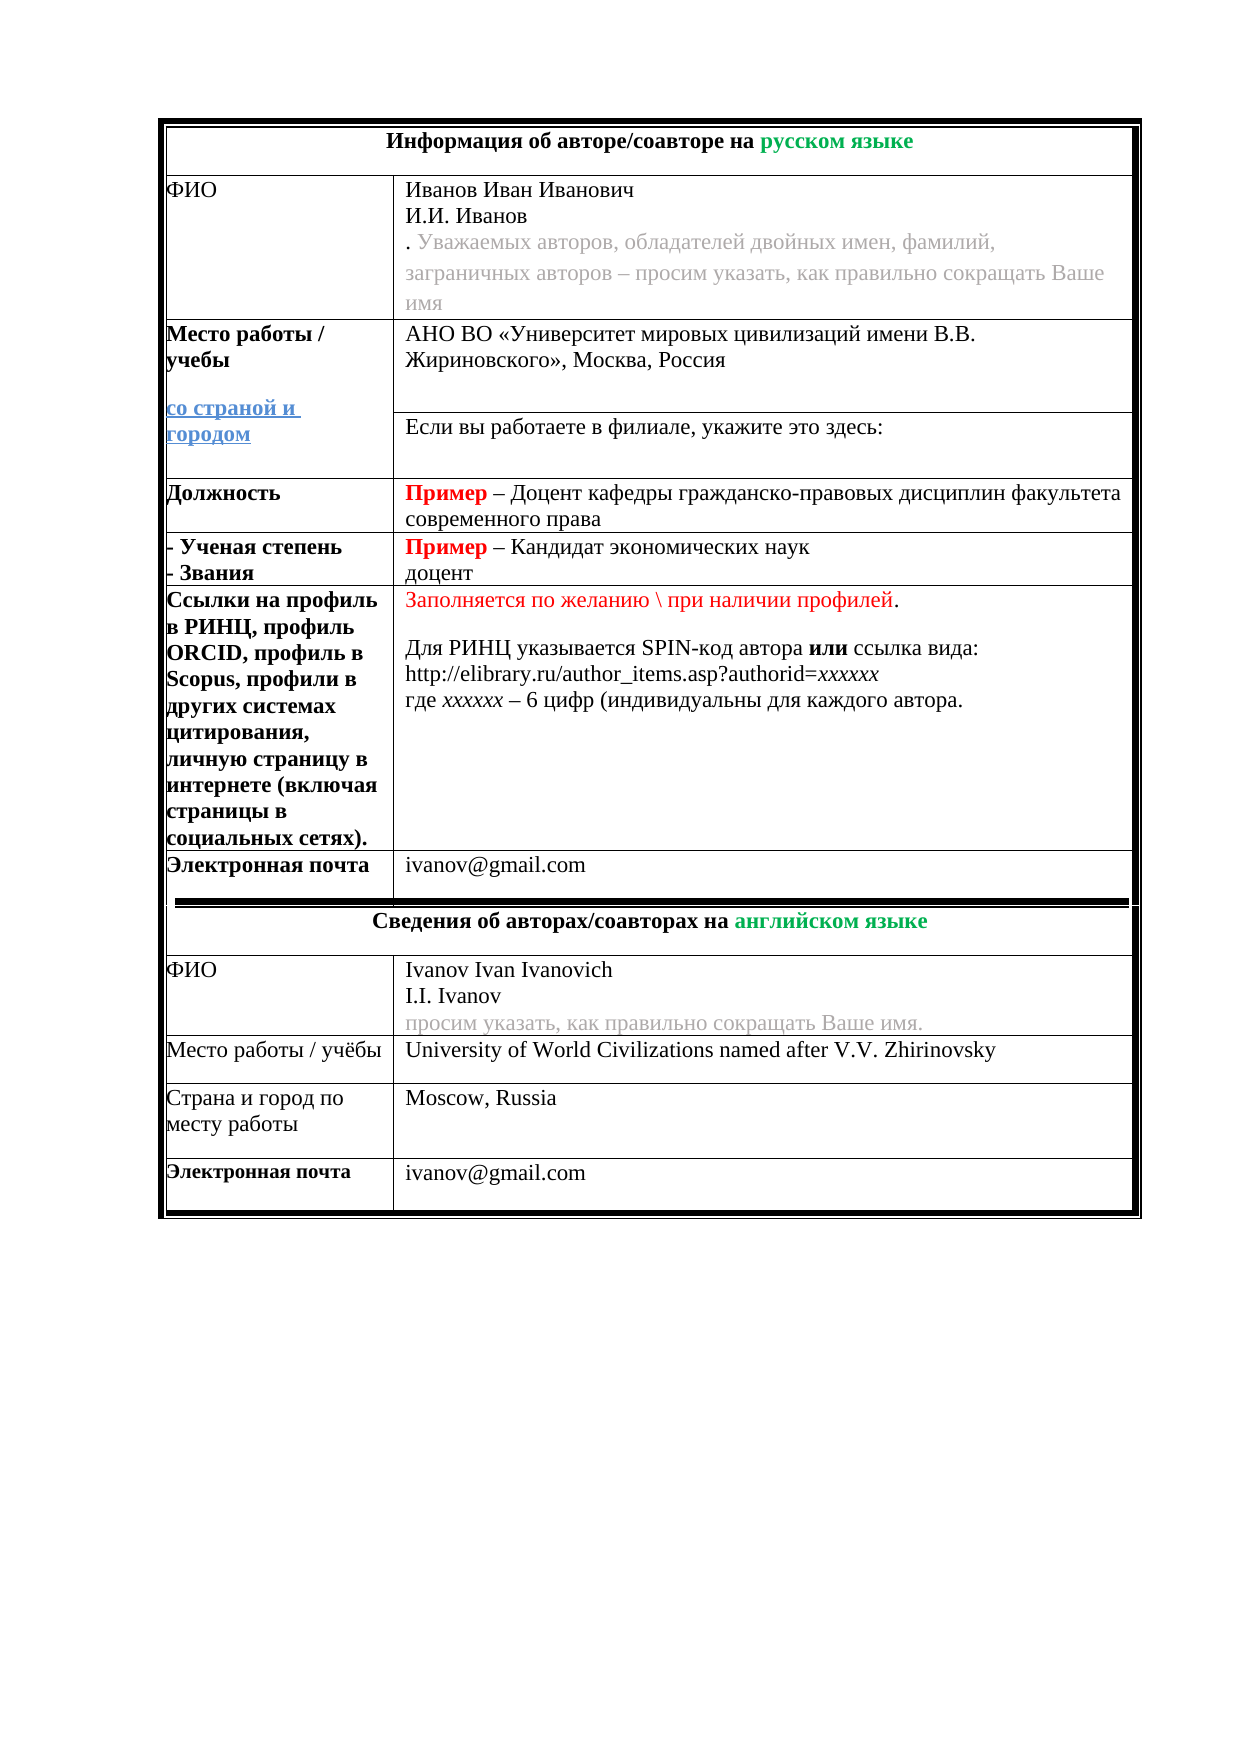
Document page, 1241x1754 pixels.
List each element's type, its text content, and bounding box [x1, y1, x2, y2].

table_cell - Ученая степень - Звания [167, 533, 393, 585]
table_cell АНО ВО «Университет мировых цивилизаций имени В.В. Жириновского», Москва, Россия [394, 320, 1132, 412]
table_cell Электронная почта [167, 1159, 393, 1210]
table_cell Moscow, Russia [394, 1084, 1132, 1158]
table_cell Электронная почта [167, 851, 393, 898]
table_cell Пример – Доцент кафедры гражданско-правовых дисциплин факультета современного права [394, 479, 1132, 532]
table_cell Место работы / учебы со страной и городом [167, 320, 393, 478]
table_cell Должность [167, 479, 393, 532]
table_cell ivanov@gmail.com [394, 851, 1132, 898]
table_cell ФИО [167, 956, 393, 1035]
table_header Информация об авторе/соавторе на русском языке [167, 128, 1132, 175]
table_cell Ссылки на профиль в РИНЦ, профиль ORCID, профиль в Scopus, профили в других системах цитирования, личную страницу в интернете (включая страницы в социальных сетях). [167, 586, 393, 850]
table_cell ФИО [167, 176, 393, 319]
table_cell Иванов Иван Иванович И.И. Иванов . Уважаемых авторов, обладателей двойных имен, фамилий, заграничных авторов – просим указать, как правильно сокращать Ваше имя [394, 176, 1132, 319]
table_cell Сведения об авторах/соавторах на английском языке [164, 898, 1137, 955]
table_cell Ivanov Ivan Ivanovich I.I. Ivanov просим указать, как правильно сокращать Ваше имя. [394, 956, 1132, 1035]
table_cell Пример – Кандидат экономических наук доцент [394, 533, 1132, 585]
table_cell Заполняется по желанию \ при наличии профилей. Для РИНЦ указывается SPIN-код автора или ссылка вида: http://elibrary.ru/author_items.asp?authorid=xxxxxx где xxxxxx – 6 цифр (индивидуальны для каждого автора. [394, 586, 1132, 850]
table_cell ivanov@gmail.com [394, 1159, 1132, 1210]
table_cell Страна и город по месту работы [167, 1084, 393, 1158]
table_cell Место работы / учёбы [167, 1036, 393, 1083]
table_cell University of World Civilizations named after V.V. Zhirinovsky [394, 1036, 1132, 1083]
table_cell Если вы работаете в филиале, укажите это здесь: [394, 413, 1132, 478]
